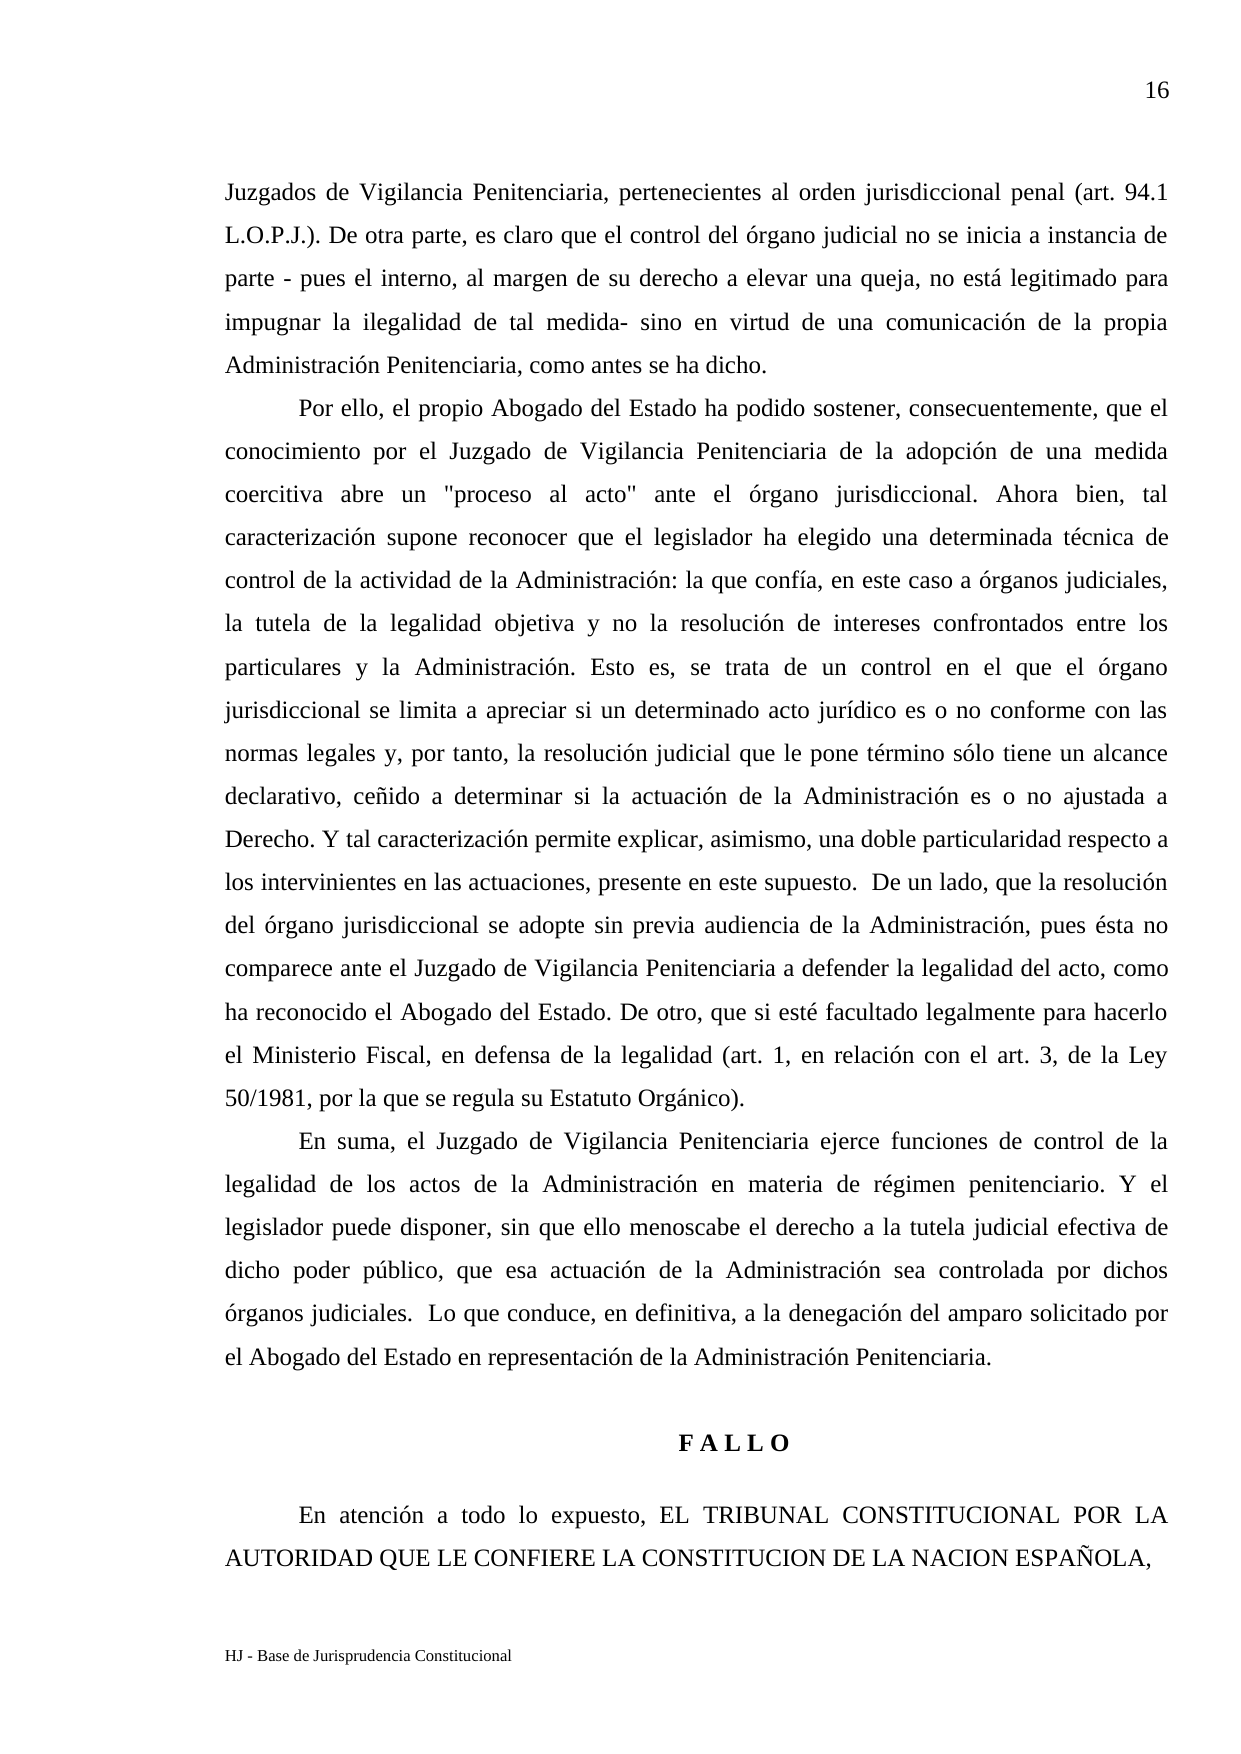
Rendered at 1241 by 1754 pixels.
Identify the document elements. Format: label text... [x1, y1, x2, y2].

subtitle F A L L O [224, 1428, 1169, 1457]
text En suma, el Juzgado de Vigilancia Penitenciaria ejerce funciones de control de la legalidad de los actos de la Administración en materia de régimen penitenciario. Y el legislador puede disponer, sin que ello menoscabe el derecho a la tutela judicial efectiva de dicho poder público, que esa actuación de la Administración sea controlada por dichos órganos judiciales. Lo que conduce, en definitiva, a la denegación del amparo solicitado por el Abogado del Estado en representación de la Administración Penitenciaria. [224, 1126, 1169, 1370]
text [224, 177, 1169, 378]
text En atención a todo lo expuesto, EL TRIBUNAL CONSTITUCIONAL POR LA AUTORIDAD QUE LE CONFIERE LA CONSTITUCION DE LA NACION ESPAÑOLA, [224, 1500, 1169, 1572]
text Por ello, el propio Abogado del Estado ha podido sostener, consecuentemente, que el conocimiento por el Juzgado de Vigilancia Penitenciaria de la adopción de una medida coercitiva abre un "proceso al acto" ante el órgano jurisdiccional. Ahora bien, tal caracterización supone reconocer que el legislador ha elegido una determinada técnica de control de la actividad de la Administración: la que confía, en este caso a órganos judiciales, la tutela de la legalidad objetiva y no la resolución de intereses confrontados entre los particulares y la Administración. Esto es, se trata de un control en el que el órgano jurisdiccional se limita a apreciar si un determinado acto jurídico es o no conforme con las normas legales y, por tanto, la resolución judicial que le pone término sólo tiene un alcance declarativo, ceñido a determinar si la actuación de la Administración es o no ajustada a Derecho. Y tal caracterización permite explicar, asimismo, una doble particularidad respecto a los intervinientes en las actuaciones, presente en este supuesto. De un lado, que la resolución del órgano jurisdiccional se adopte sin previa audiencia de la Administración, pues ésta no comparece ante el Juzgado de Vigilancia Penitenciaria a defender la legalidad del acto, como ha reconocido el Abogado del Estado. De otro, que si esté facultado legalmente para hacerlo el Ministerio Fiscal, en defensa de la legalidad (art. 1, en relación con el art. 3, de la Ley 50/1981, por la que se regula su Estatuto Orgánico). [224, 393, 1169, 1112]
